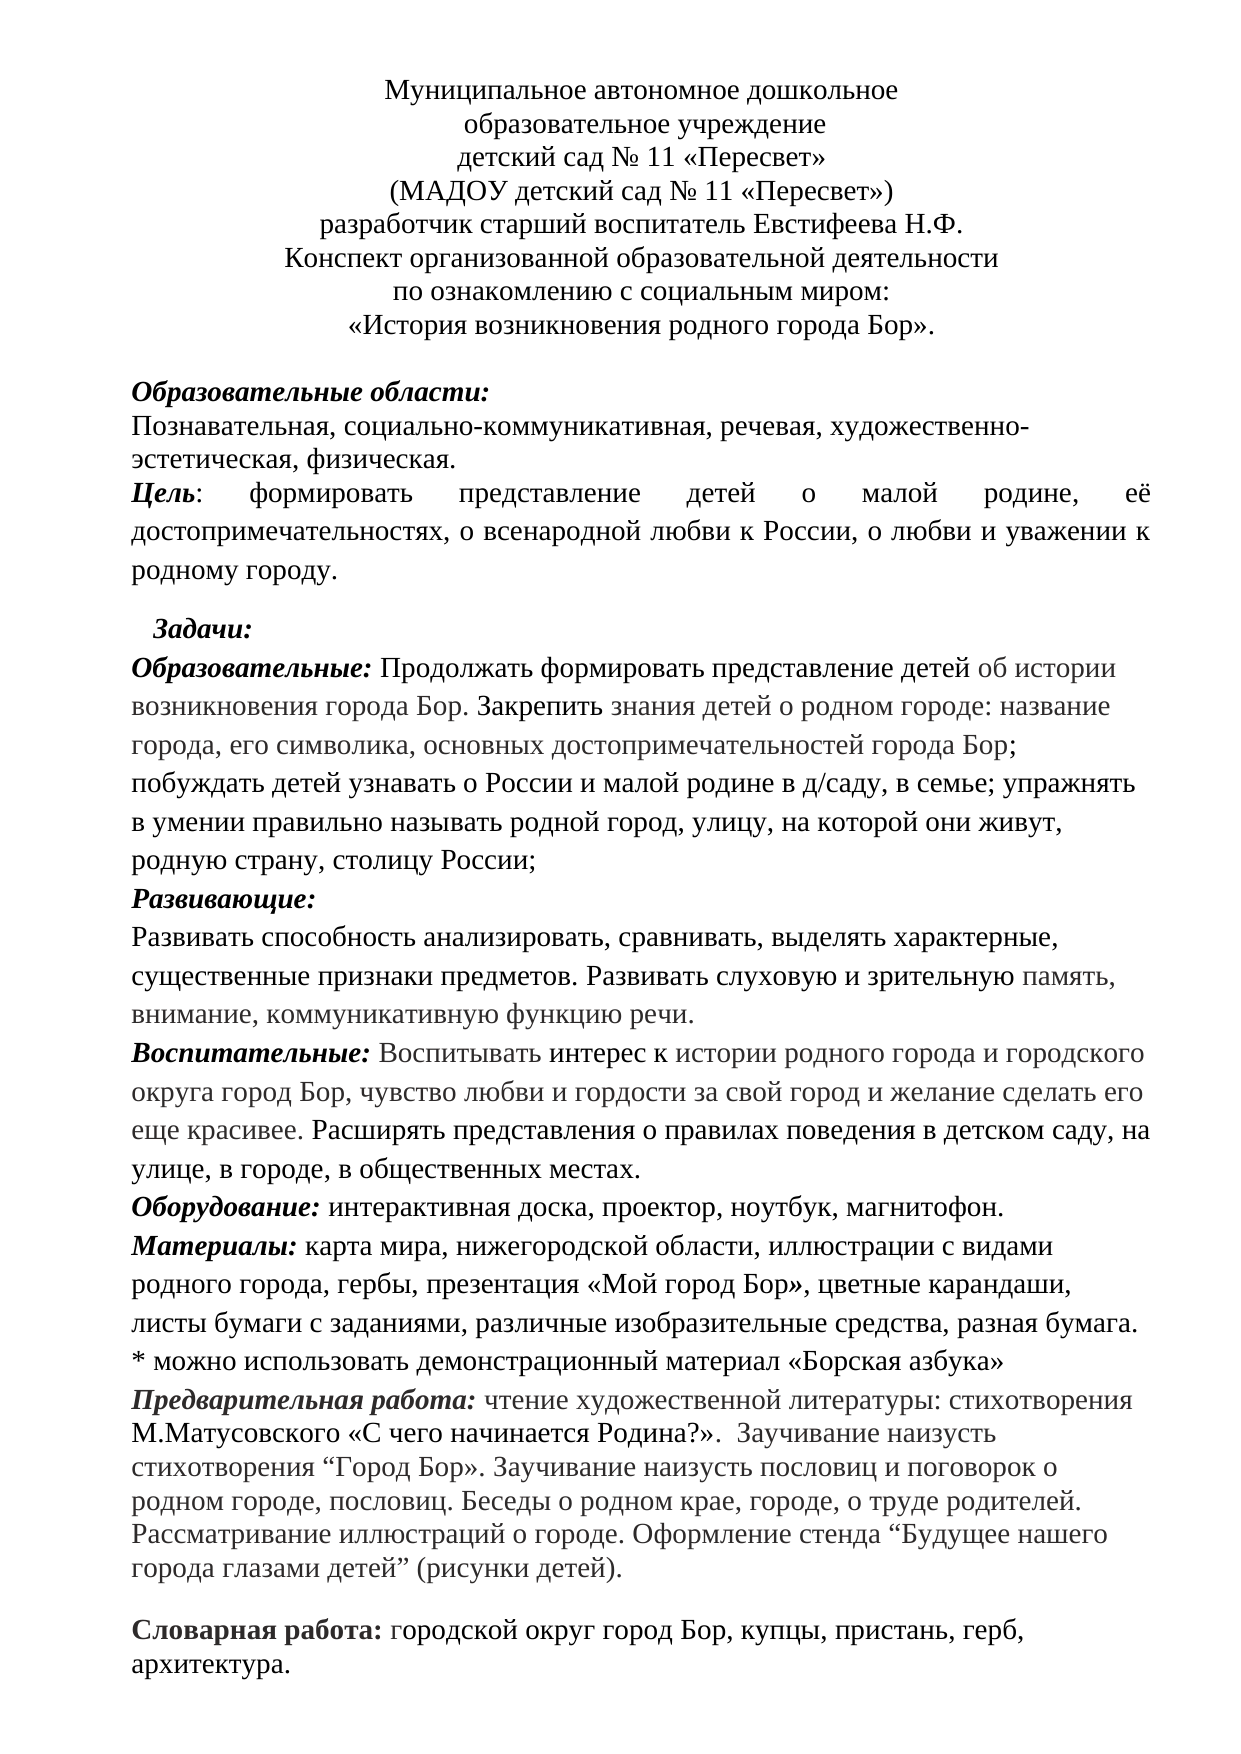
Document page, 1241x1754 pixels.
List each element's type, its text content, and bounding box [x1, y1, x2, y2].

text Развивающие: [131, 881, 1152, 914]
text Образовательные: Продолжать формировать представление детей об истории возникновения города Бор. Закрепить знания детей о родном городе: название города, его символика, основных достопримечательностей города Бор; побуждать детей узнавать о России и малой родине в д/саду, в семье; упражнять в умении правильно называть родной город, улицу, на которой они живут, родную страну, столицу России; [131, 650, 1152, 876]
text (МАДОУ детский сад № 11 «Пересвет») [131, 173, 1152, 206]
text Предварительная работа: чтение художественной литературы: стихотворения М.Матусовского «С чего начинается Родина?». Заучивание наизусть стихотворения “Город Бор». Заучивание наизусть пословиц и поговорок о родном городе, пословиц. Беседы о родном крае, городе, о труде родителей. Рассматривание иллюстраций о городе. Оформление стенда “Будущее нашего города глазами детей” (рисунки детей). [131, 1382, 1152, 1583]
text * можно использовать демонстрационный материал «Борская азбука» [131, 1343, 1152, 1377]
text образовательное учреждение [131, 106, 1152, 139]
text Материалы: карта мира, нижегородской области, иллюстрации с видами родного города, гербы, презентация «Мой город Бор», цветные карандаши, листы бумаги с заданиями, различные изобразительные средства, разная бумага. [131, 1228, 1152, 1338]
text Цель: формировать представление детей о малой родине, её достопримечательностях, о всенародной любви к России, о любви и уважении к родному городу. [131, 475, 1152, 585]
text Оборудование: интерактивная доска, проектор, ноутбук, магнитофон. [131, 1189, 1152, 1223]
text Познавательная, социально-коммуникативная, речевая, художественно-эстетическая, физическая. [131, 408, 1152, 475]
text Задачи: [131, 611, 1152, 645]
text Воспитательные: Воспитывать интерес к истории родного города и городского округа город Бор, чувство любви и гордости за свой город и желание сделать его еще красивее. Расширять представления о правилах поведения в детском саду, на улице, в городе, в общественных местах. [131, 1035, 1152, 1184]
text Словарная работа: городской округ город Бор, купцы, пристань, герб, архитектура. [131, 1612, 1152, 1679]
text разработчик старший воспитатель Евстифеева Н.Ф. [131, 206, 1152, 240]
text Развивать способность анализировать, сравнивать, выделять характерные, существенные признаки предметов. Развивать слуховую и зрительную память, внимание, коммуникативную функцию речи. [131, 919, 1152, 1030]
text детский сад № 11 «Пересвет» [131, 139, 1152, 173]
text «История возникновения родного города Бор». [131, 307, 1152, 341]
text по ознакомлению с социальным миром: [131, 273, 1152, 307]
text Муниципальное автономное дошкольное [131, 72, 1152, 106]
text Образовательные области: [131, 374, 1152, 408]
text Конспект организованной образовательной деятельности [131, 240, 1152, 273]
